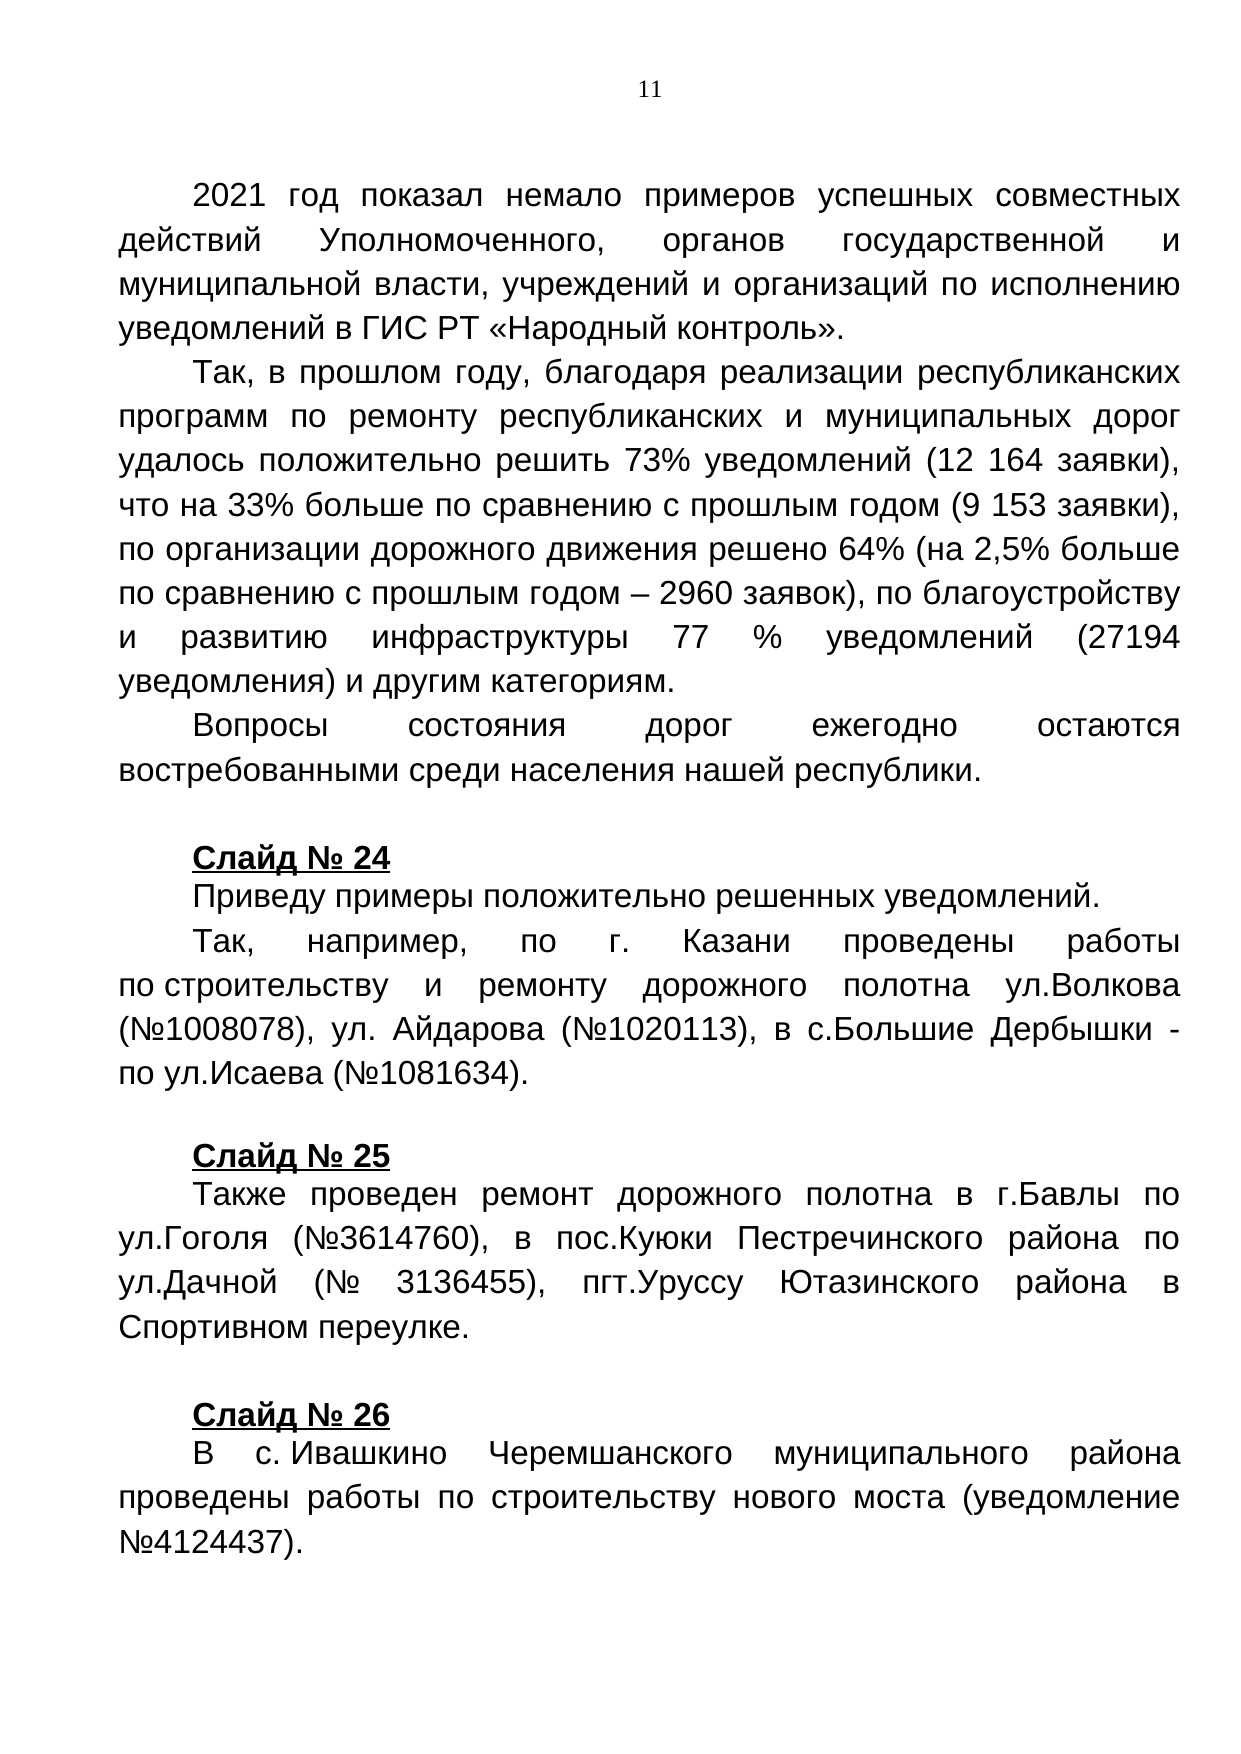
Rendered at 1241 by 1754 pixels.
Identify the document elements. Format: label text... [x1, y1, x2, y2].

text Так, в прошлом году, благодаря реализации республиканских программ по ремонту республиканских и муниципальных дорог удалось положительно решить 73% уведомлений (12 164 заявки), что на 33% больше по сравнению с прошлым годом (9 153 заявки), по организации дорожного движения решено 64% (на 2,5% больше по сравнению с прошлым годом – 2960 заявок), по благоустройству и развитию инфраструктуры 77 % уведомлений (27194 уведомления) и другим категориям. [118, 352, 1181, 700]
text 2021 год показал немало примеров успешных совместных действий Уполномоченного, органов государственной и муниципальной власти, учреждений и организаций по исполнению уведомлений в ГИС РТ «Народный контроль». [118, 176, 1181, 346]
text Вопросы состояния дорог ежегодно остаются востребованными среди населения нашей республики. [118, 706, 1181, 788]
text Приведу примеры положительно решенных уведомлений. [118, 876, 1181, 915]
text Также проведен ремонт дорожного полотна в г.Бавлы по ул.Гоголя (№3614760), в пос.Куюки Пестречинского района по ул.Дачной (№ 3136455), пгт.Уруссу Ютазинского района в Спортивном переулке. [118, 1174, 1181, 1345]
text Так, например, по г. Казани проведены работы по строительству и ремонту дорожного полотна ул.Волкова (№1008078), ул. Айдарова (№1020113), в с.Большие Дербышки - по ул.Исаева (№1081634). [118, 921, 1181, 1092]
text В с. Ивашкино Черемшанского муниципального района проведены работы по строительству нового моста (уведомление №4124437). [118, 1433, 1181, 1560]
text Слайд № 26 [118, 1395, 1181, 1433]
text Слайд № 24 [118, 838, 1181, 876]
text Слайд № 25 [118, 1136, 1181, 1174]
